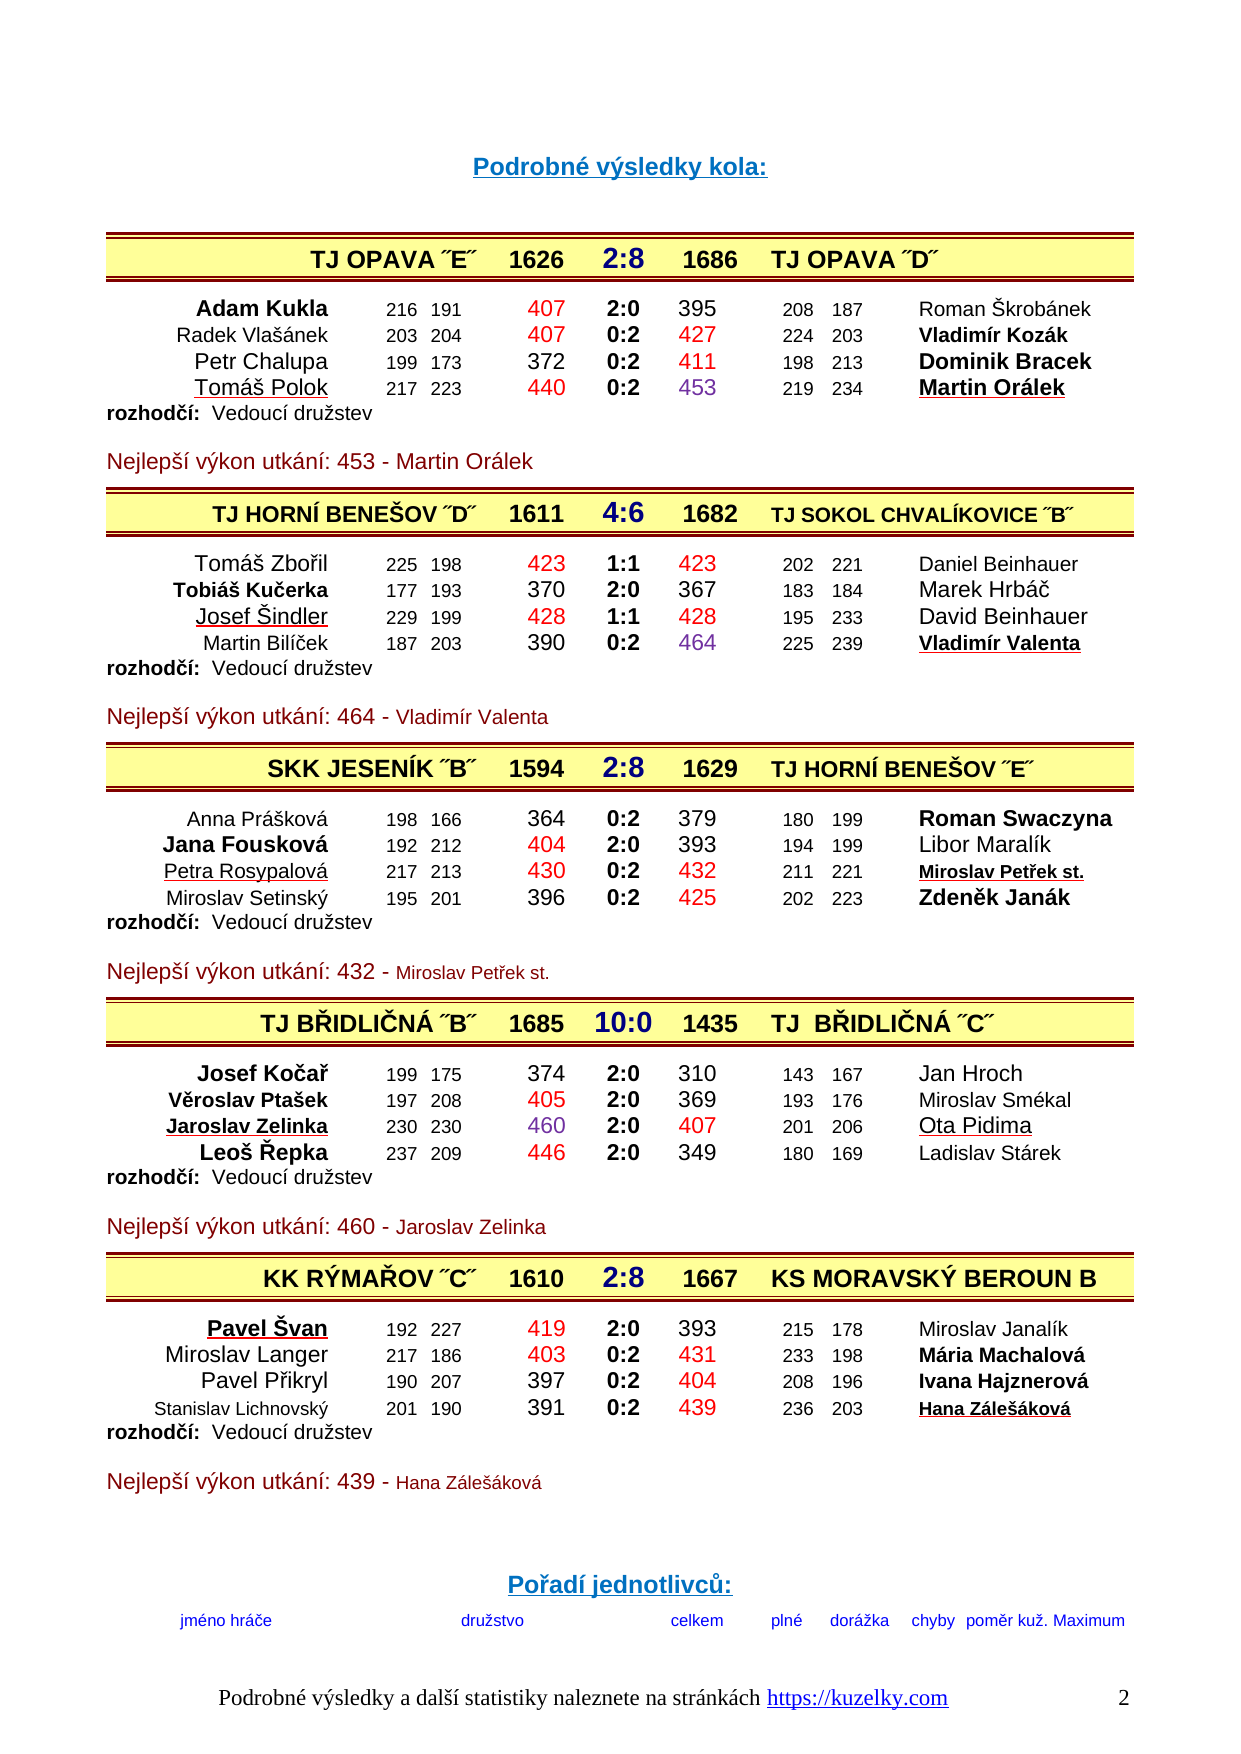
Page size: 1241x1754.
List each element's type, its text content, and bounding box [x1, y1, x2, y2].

text Nejlepší výkon utkání: 439 - Hana Zálešáková [106, 1468, 1134, 1494]
text Leoš Řepka 237 209 446 2:0 349 180 169 Ladislav Stárek [106, 1139, 1134, 1165]
text TJ Opava ˝E˝ 1626 2:8 1686 TJ Opava ˝D˝ [106, 239, 1134, 276]
text Josef Šindler 229 199 428 1:1 428 195 233 David Beinhauer [106, 603, 1134, 629]
text Nejlepší výkon utkání: 460 - Jaroslav Zelinka [106, 1213, 1134, 1239]
text Miroslav Setinský 195 201 396 0:2 425 202 223 Zdeněk Janák [106, 884, 1134, 910]
text Tobiáš Kučerka 177 193 370 2:0 367 183 184 Marek Hrbáč [106, 576, 1134, 603]
text rozhodčí: Vedoucí družstev [106, 655, 1134, 679]
text TJ Břidličná ˝B˝ 1685 10:0 1435 TJ Břidličná ˝C˝ [106, 1003, 1134, 1041]
text rozhodčí: Vedoucí družstev [106, 400, 1134, 424]
text Stanislav Lichnovský 201 190 391 0:2 439 236 203 Hana Zálešáková [106, 1394, 1134, 1420]
text Adam Kukla 216 191 407 2:0 395 208 187 Roman Škrobánek [106, 295, 1134, 321]
text rozhodčí: Vedoucí družstev [106, 1420, 1134, 1444]
text Nejlepší výkon utkání: 432 - Miroslav Petřek st. [106, 958, 1134, 984]
text SKK Jeseník ˝B˝ 1594 2:8 1629 TJ Horní Benešov ˝E˝ [106, 748, 1134, 786]
text KK Rýmařov ˝C˝ 1610 2:8 1667 KS Moravský Beroun B [106, 1258, 1134, 1296]
text rozhodčí: Vedoucí družstev [106, 1165, 1134, 1189]
text Jaroslav Zelinka 230 230 460 2:0 407 201 206 Ota Pidima [106, 1112, 1134, 1139]
text Martin Bilíček 187 203 390 0:2 464 225 239 Vladimír Valenta [106, 629, 1134, 655]
text Petra Rosypalová 217 213 430 0:2 432 211 221 Miroslav Petřek st. [106, 857, 1134, 884]
text Tomáš Polok 217 223 440 0:2 453 219 234 Martin Orálek [106, 374, 1134, 400]
text Pavel Švan 192 227 419 2:0 393 215 178 Miroslav Janalík [106, 1314, 1134, 1341]
text Nejlepší výkon utkání: 453 - Martin Orálek [106, 448, 1134, 475]
text rozhodčí: Vedoucí družstev [106, 910, 1134, 934]
text Nejlepší výkon utkání: 464 - Vladimír Valenta [106, 703, 1134, 729]
text TJ Horní Benešov ˝D˝ 1611 4:6 1682 TJ Sokol Chvalíkovice ˝B˝ [106, 494, 1134, 531]
text Věroslav Ptašek 197 208 405 2:0 369 193 176 Miroslav Smékal [106, 1086, 1134, 1112]
text Josef Kočař 199 175 374 2:0 310 143 167 Jan Hroch [106, 1060, 1134, 1086]
text Pořadí jednotlivců: [94, 1569, 1145, 1598]
text Anna Prášková 198 166 364 0:2 379 180 199 Roman Swaczyna [106, 805, 1134, 831]
text Pavel Přikryl 190 207 397 0:2 404 208 196 Ivana Hajznerová [106, 1367, 1134, 1394]
text jméno hráče družstvo celkem plné dorážka chyby poměr kuž. Maximum [106, 1611, 1134, 1630]
text Petr Chalupa 199 173 372 0:2 411 198 213 Dominik Bracek [106, 348, 1134, 374]
text Miroslav Langer 217 186 403 0:2 431 233 198 Mária Machalová [106, 1341, 1134, 1367]
text Radek Vlašánek 203 204 407 0:2 427 224 203 Vladimír Kozák [106, 321, 1134, 348]
text Jana Fousková 192 212 404 2:0 393 194 199 Libor Maralík [106, 831, 1134, 857]
text Podrobné výsledky kola: [94, 152, 1145, 181]
text Tomáš Zbořil 225 198 423 1:1 423 202 221 Daniel Beinhauer [106, 550, 1134, 576]
